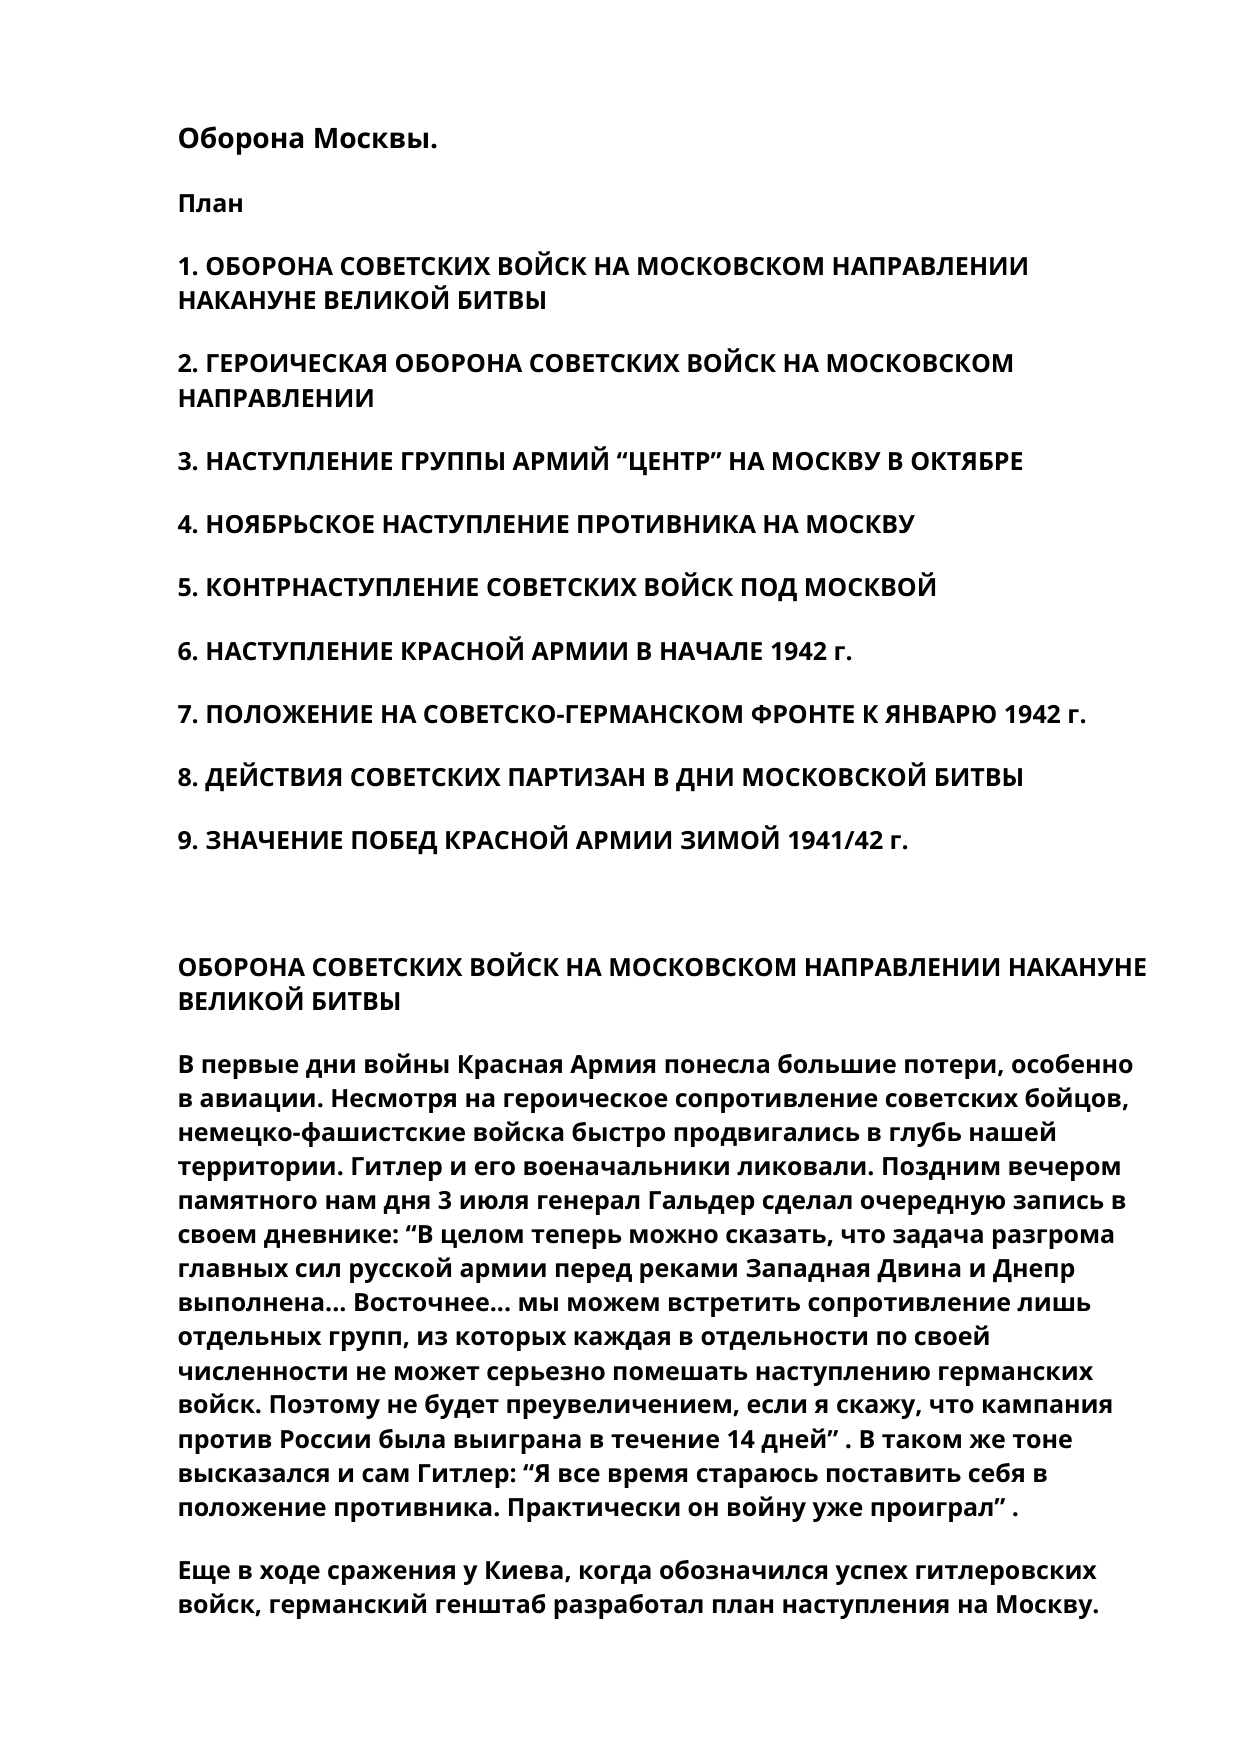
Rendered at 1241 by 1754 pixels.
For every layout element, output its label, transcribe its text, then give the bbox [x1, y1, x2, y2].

text ОБОРОНА СОВЕТСКИХ ВОЙСК НА МОСКОВСКОМ НАПРАВЛЕНИИ НАКАНУНЕ ВЕЛИКОЙ БИТВЫ [177, 949, 1152, 1017]
text 2. ГЕРОИЧЕСКАЯ ОБОРОНА СОВЕТСКИХ ВОЙСК НА МОСКОВСКОМ НАПРАВЛЕНИИ [177, 346, 1152, 414]
text 1. ОБОРОНА СОВЕТСКИХ ВОЙСК НА МОСКОВСКОМ НАПРАВЛЕНИИ НАКАНУНЕ ВЕЛИКОЙ БИТВЫ [177, 249, 1152, 317]
text 7. ПОЛОЖЕНИЕ НА СОВЕТСКО-ГЕРМАНСКОМ ФРОНТЕ К ЯНВАРЮ 1942 г. [177, 696, 1152, 730]
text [177, 1553, 1152, 1621]
text В первые дни войны Красная Армия понесла большие потери, особенно в авиации. Несмотря на героическое сопротивление советских бойцов, немецко-фашистские войска быстро продвигались в глубь нашей территории. Гитлер и его военачальники ликовали. Поздним вечером памятного нам дня 3 июля генерал Гальдер сделал очередную запись в своем дневнике: “В целом теперь можно сказать, что задача разгрома главных сил русской армии перед реками Западная Двина и Днепр выполнена... Восточнее... мы можем встретить сопротивление лишь отдельных групп, из которых каждая в отдельности по своей численности не может серьезно помешать наступлению германских войск. Поэтому не будет преувеличением, если я скажу, что кампания против России была выиграна в течение 14 дней” . В таком же тоне высказался и сам Гитлер: “Я все время стараюсь поставить себя в положение противника. Практически он войну уже проиграл” . [177, 1047, 1152, 1523]
text 8. ДЕЙСТВИЯ СОВЕТСКИХ ПАРТИЗАН В ДНИ МОСКОВСКОЙ БИТВЫ [177, 759, 1152, 794]
text 3. НАСТУПЛЕНИЕ ГРУППЫ АРМИЙ “ЦЕНТР” НА МОСКВУ В ОКТЯБРЕ [177, 443, 1152, 477]
text 5. КОНТРНАСТУПЛЕНИЕ СОВЕТСКИХ ВОЙСК ПОД МОСКВОЙ [177, 570, 1152, 604]
text План [177, 186, 1152, 220]
text 9. ЗНАЧЕНИЕ ПОБЕД КРАСНОЙ АРМИИ ЗИМОЙ 1941/42 г. [177, 823, 1152, 857]
text 6. НАСТУПЛЕНИЕ КРАСНОЙ АРМИИ В НАЧАЛЕ 1942 г. [177, 633, 1152, 667]
text Оборона Москвы. [177, 118, 1152, 156]
text 4. НОЯБРЬСКОЕ НАСТУПЛЕНИЕ ПРОТИВНИКА НА МОСКВУ [177, 507, 1152, 541]
